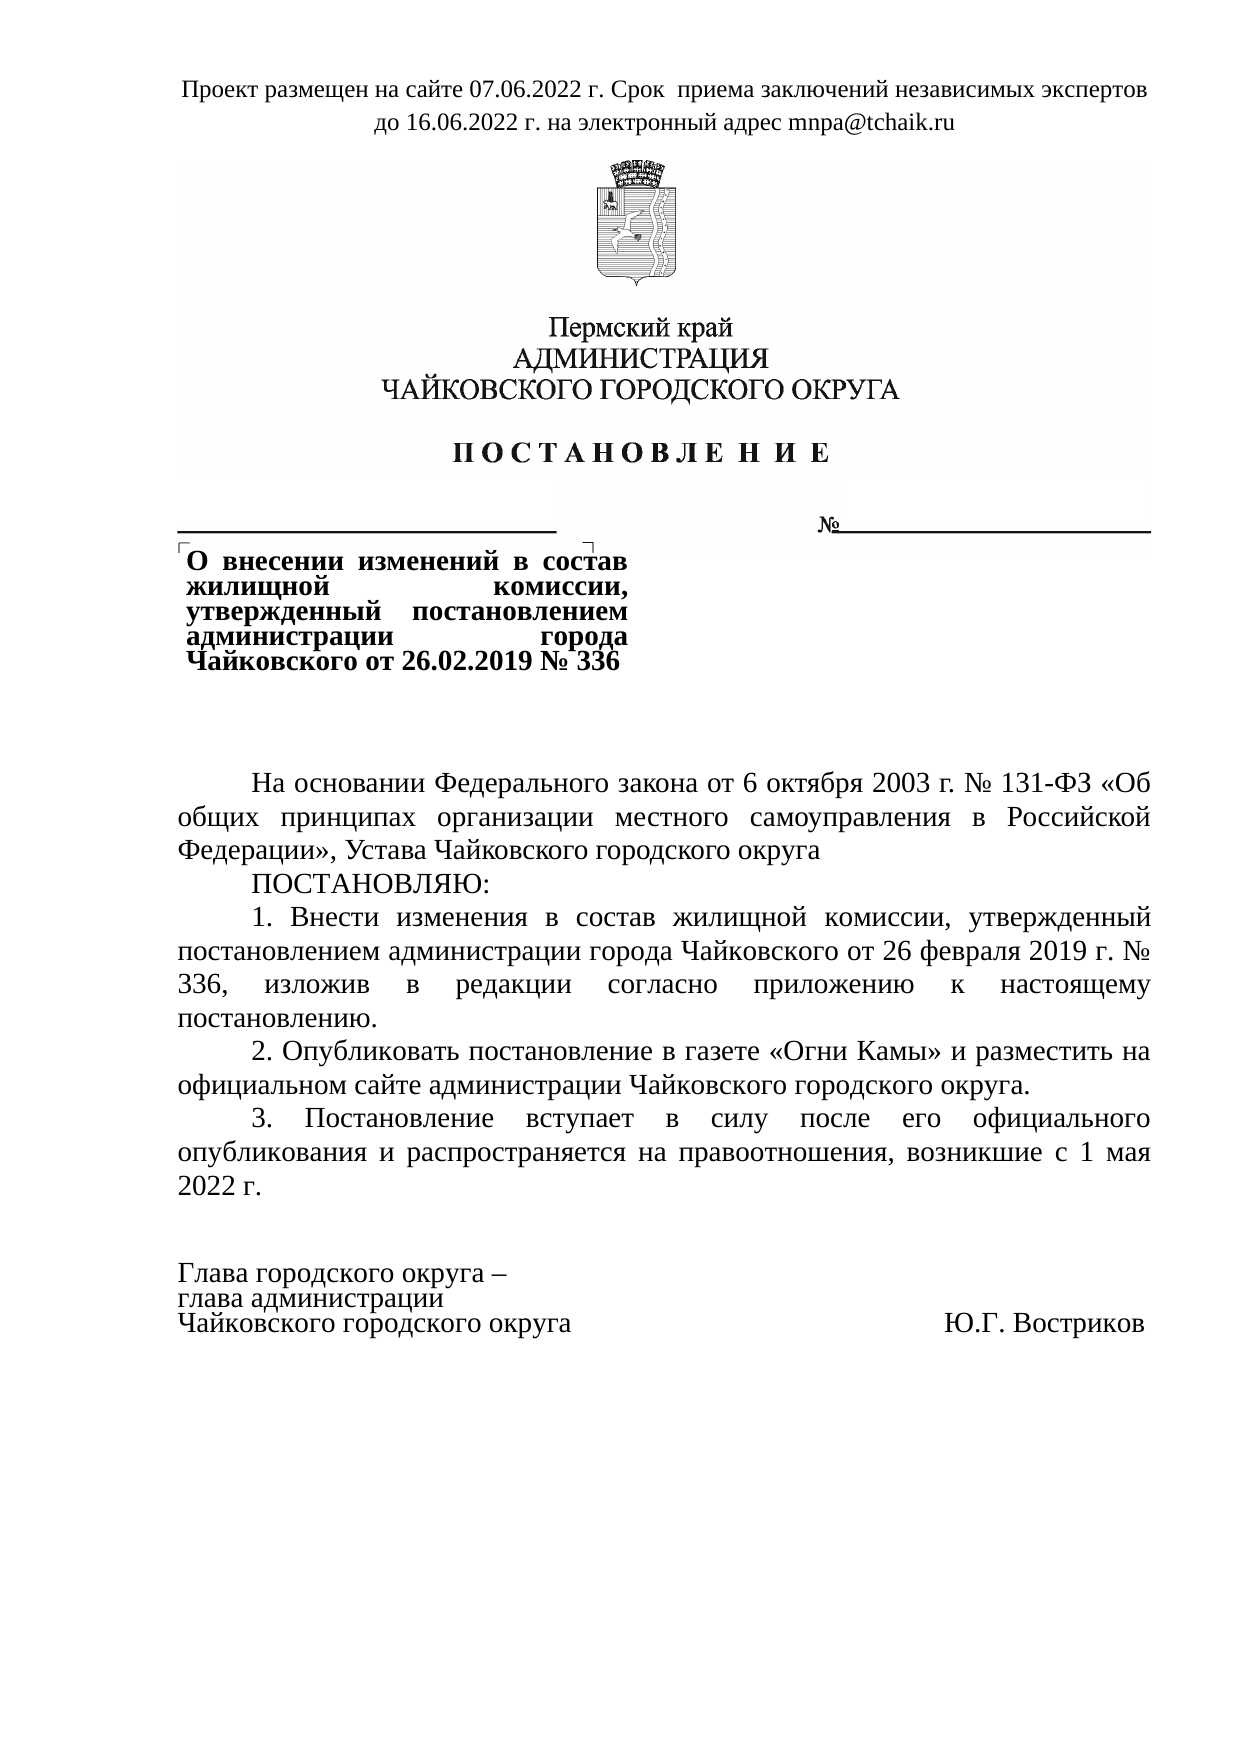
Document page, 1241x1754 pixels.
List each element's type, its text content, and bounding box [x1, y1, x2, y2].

subtitle На основании Федерального закона от 6 октября 2003 г. № 131-ФЗ «Об общих принципах организации местного самоуправления в Российской Федерации», Устава Чайковского городского округа [177, 765, 1152, 866]
list 3. Постановление вступает в силу после его официального опубликования и распространяется на правоотношения, возникшие с 1 мая 2022 г. [177, 1101, 1152, 1201]
text ПОСТАНОВЛЯЮ: [177, 866, 1152, 899]
text Чайковского городского округа Ю.Г. Востриков [177, 1313, 1152, 1338]
picture [177, 160, 1152, 553]
text глава администрации [177, 1288, 1152, 1313]
text 1. Внести изменения в состав жилищной комиссии, утвержденный постановлением администрации города Чайковского от 26 февраля 2019 г. № 336, изложив в редакции согласно приложению к настоящему постановлению. [177, 899, 1152, 1033]
text Глава городского округа – [177, 1263, 1152, 1288]
list 2. Опубликовать постановление в газете «Огни Камы» и разместить на официальном сайте администрации Чайковского городского округа. [177, 1033, 1152, 1101]
